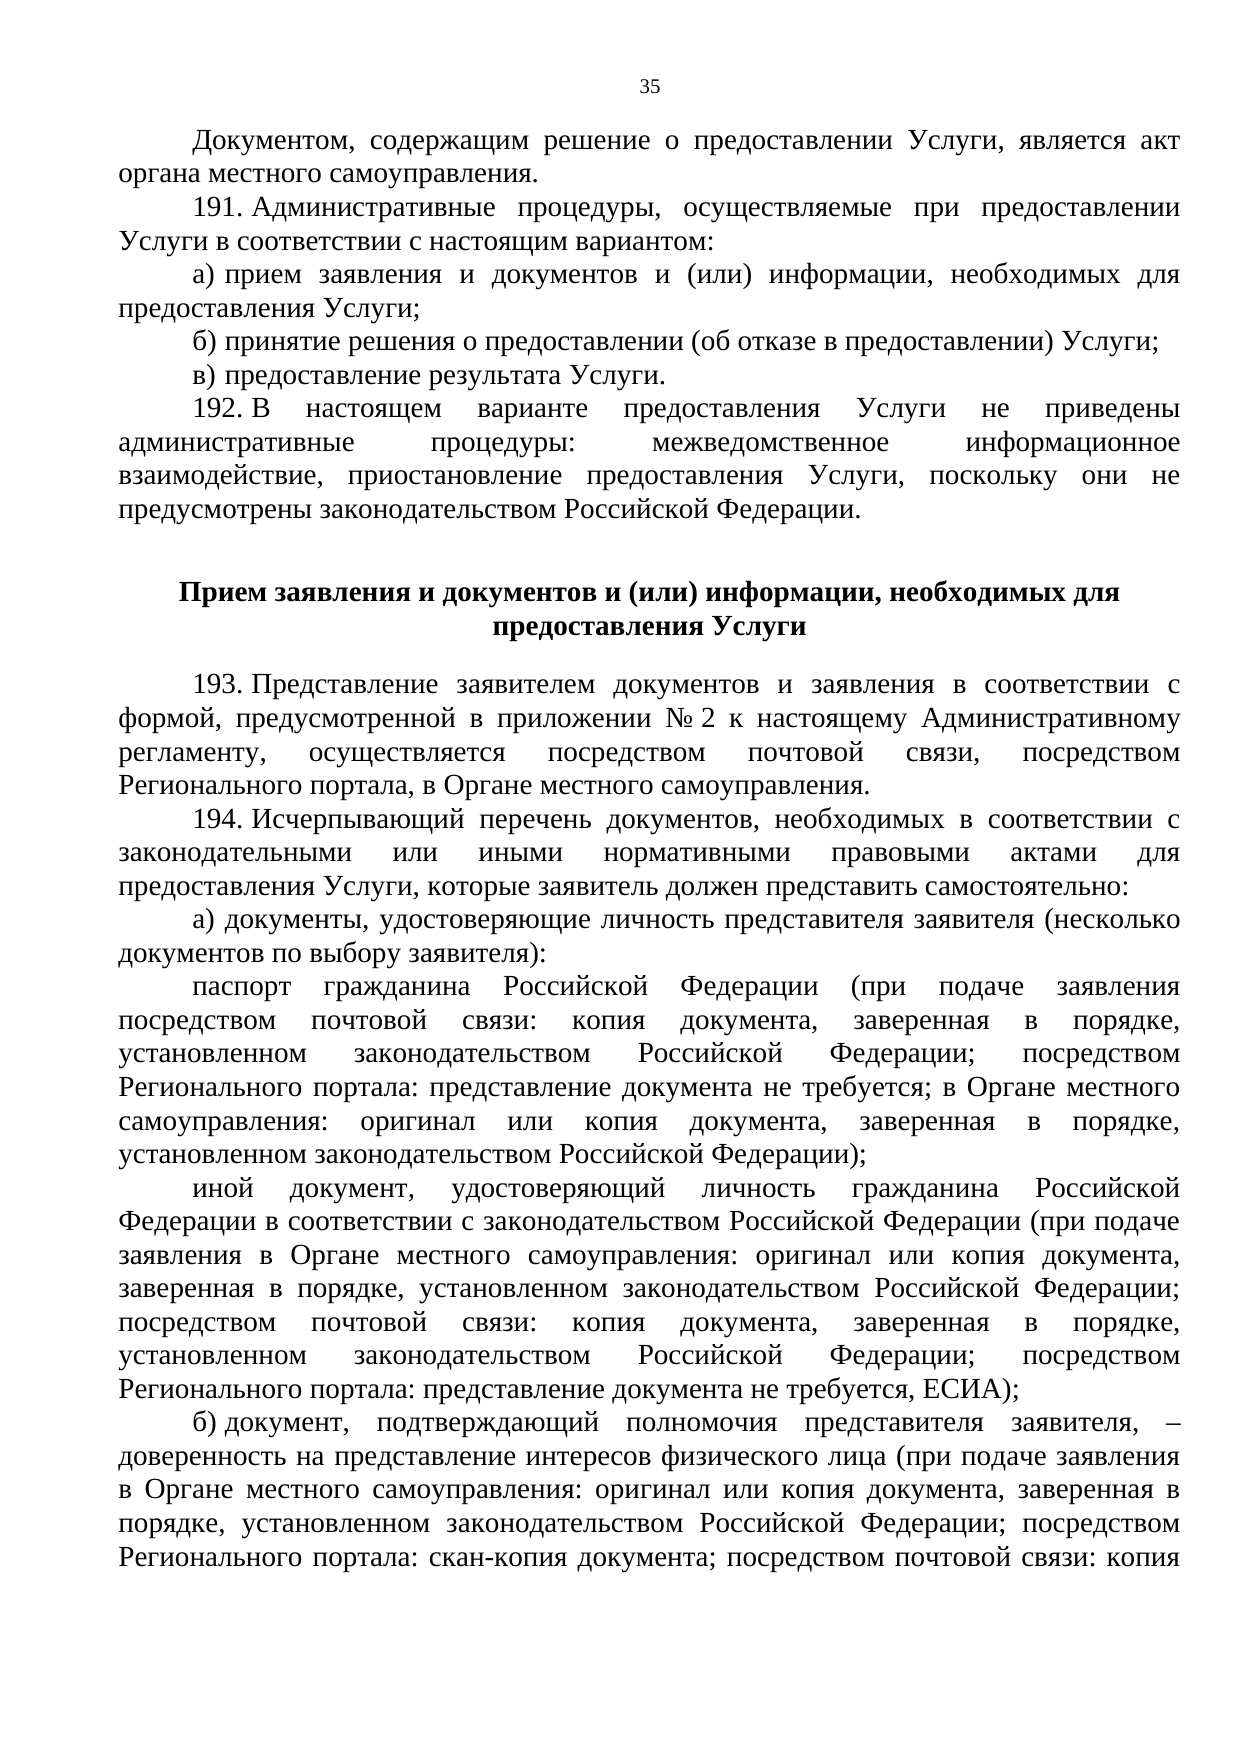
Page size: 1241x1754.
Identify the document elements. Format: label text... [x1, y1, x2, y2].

list документы, удостоверяющие личность представителя заявителя (несколько документов по выбору заявителя): [118, 901, 1181, 968]
text иной документ, удостоверяющий личность гражданина Российской Федерации в соответствии с законодательством Российской Федерации (при подаче заявления в Органе местного самоуправления: оригинал или копия документа, заверенная в порядке, установленном законодательством Российской Федерации; посредством почтовой связи: копия документа, заверенная в порядке, установленном законодательством Российской Федерации; посредством Регионального портала: представление документа не требуется, ЕСИА); [118, 1170, 1181, 1404]
list предоставление результата Услуги. [118, 357, 1181, 390]
text Документом, содержащим решение о предоставлении Услуги, является акт органа местного самоуправления. [118, 122, 1181, 189]
list В настоящем варианте предоставления Услуги не приведены административные процедуры: межведомственное информационное взаимодействие, приостановление предоставления Услуги, поскольку они не предусмотрены законодательством Российской Федерации. [118, 390, 1181, 524]
list Административные процедуры, осуществляемые при предоставлении Услуги в соответствии с настоящим вариантом: [118, 189, 1181, 256]
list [118, 1404, 1181, 1572]
text Прием заявления и документов и (или) информации, необходимых для предоставления Услуги [118, 574, 1181, 642]
list прием заявления и документов и (или) информации, необходимых для предоставления Услуги; [118, 256, 1181, 323]
text паспорт гражданина Российской Федерации (при подаче заявления посредством почтовой связи: копия документа, заверенная в порядке, установленном законодательством Российской Федерации; посредством Регионального портала: представление документа не требуется; в Органе местного самоуправления: оригинал или копия документа, заверенная в порядке, установленном законодательством Российской Федерации); [118, 968, 1181, 1170]
list Исчерпывающий перечень документов, необходимых в соответствии с законодательными или иными нормативными правовыми актами для предоставления Услуги, которые заявитель должен представить самостоятельно: [118, 801, 1181, 901]
list Представление заявителем документов и заявления в соответствии с формой, предусмотренной в приложении № 2 к настоящему Административному регламенту, осуществляется посредством почтовой связи, посредством Регионального портала, в Органе местного самоуправления. [118, 667, 1181, 801]
list принятие решения о предоставлении (об отказе в предоставлении) Услуги; [118, 323, 1181, 357]
